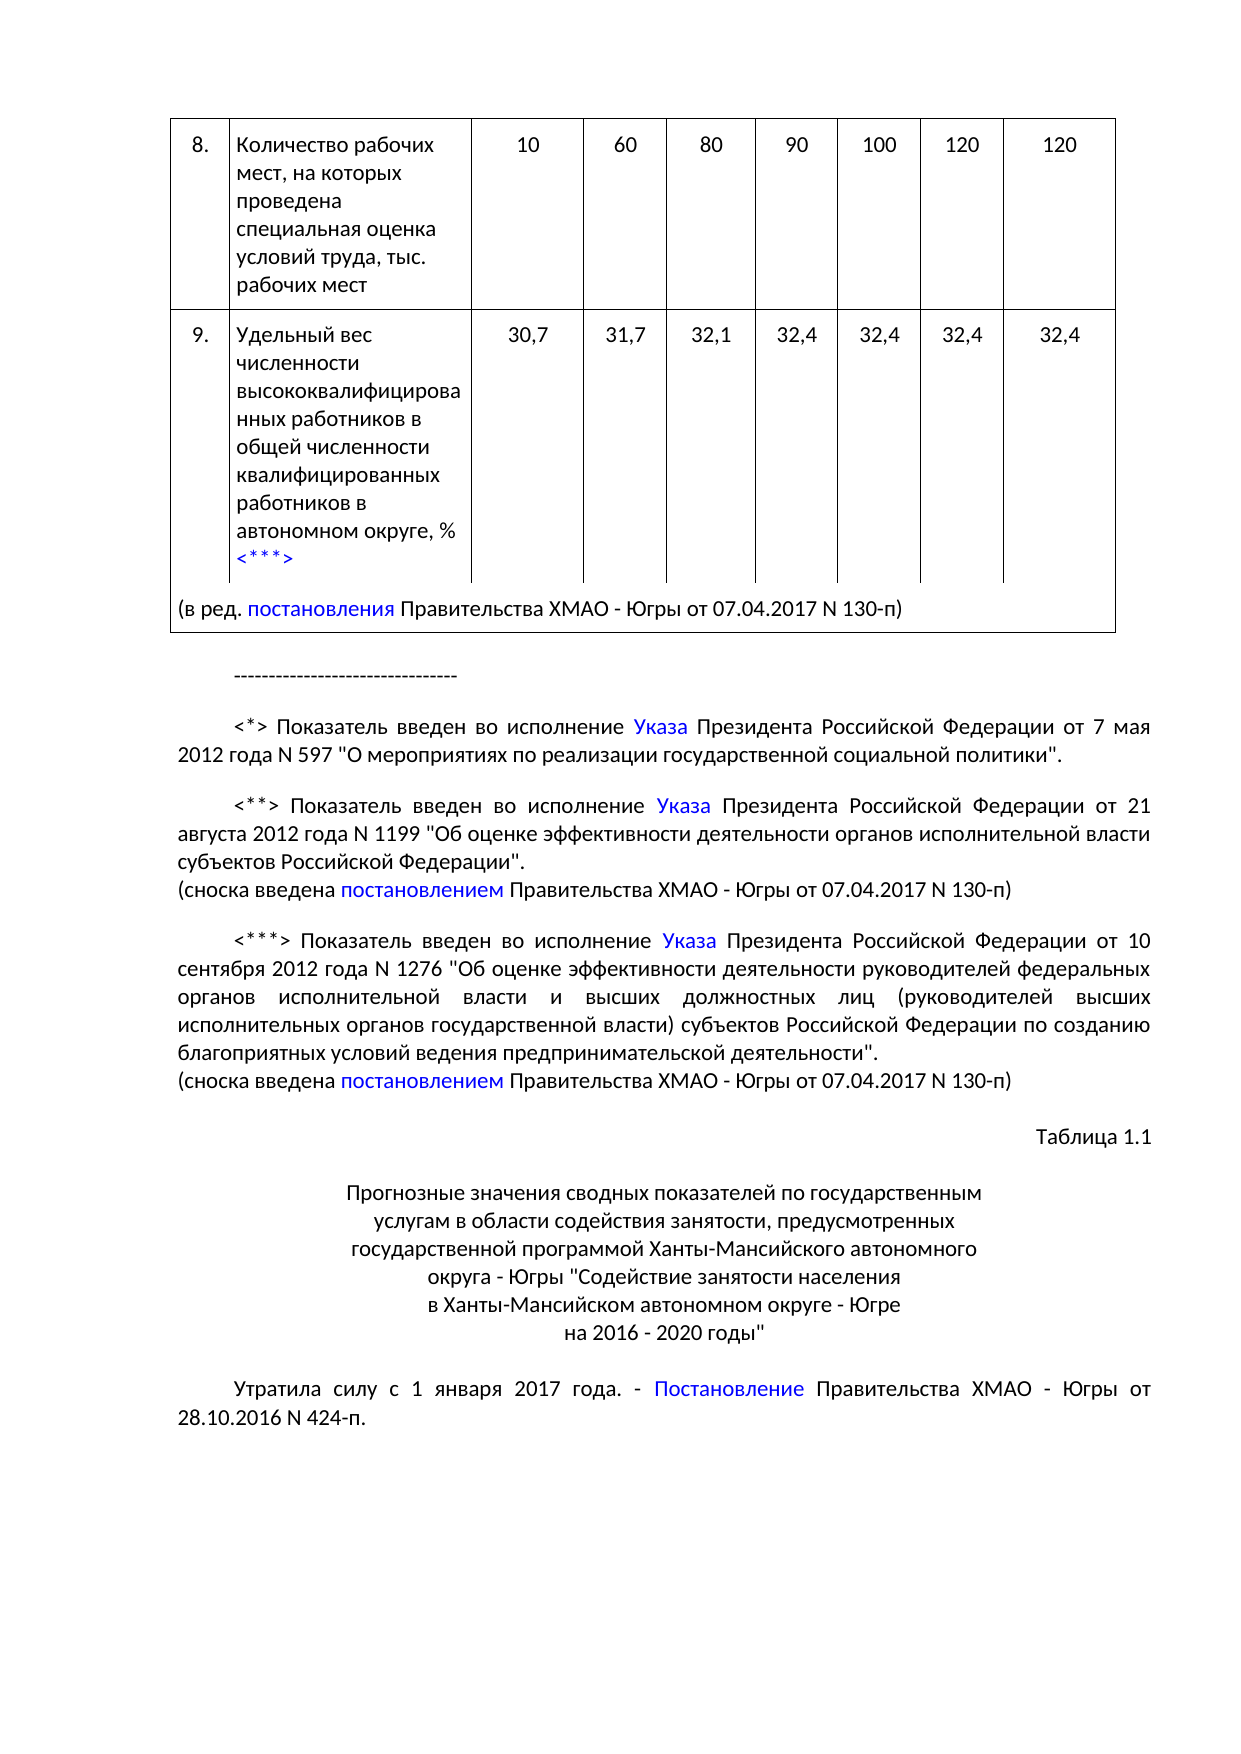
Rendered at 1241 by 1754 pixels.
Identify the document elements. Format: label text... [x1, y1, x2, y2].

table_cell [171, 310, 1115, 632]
text Утратила силу с 1 января 2017 года. - Постановление Правительства ХМАО - Югры от 28.10.2016 N 424-п. [177, 1374, 1152, 1431]
text -------------------------------- [177, 661, 1152, 689]
text <**> Показатель введен во исполнение Указа Президента Российской Федерации от 21 августа 2012 года N 1199 "Об оценке эффективности деятельности органов исполнительной власти субъектов Российской Федерации". [177, 791, 1152, 875]
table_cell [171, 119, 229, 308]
text округа - Югры "Содействие занятости населения [177, 1262, 1152, 1291]
text в Ханты-Мансийском автономном округе - Югре [177, 1291, 1152, 1318]
text государственной программой Ханты-Мансийского автономного [177, 1234, 1152, 1262]
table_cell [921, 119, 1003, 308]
text Прогнозные значения сводных показателей по государственным [177, 1178, 1152, 1206]
text услугам в области содействия занятости, предусмотренных [177, 1206, 1152, 1234]
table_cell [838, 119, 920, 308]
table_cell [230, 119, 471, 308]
text <***> Показатель введен во исполнение Указа Президента Российской Федерации от 10 сентября 2012 года N 1276 "Об оценке эффективности деятельности руководителей федеральных органов исполнительной власти и высших должностных лиц (руководителей высших исполнительных органов государственной власти) субъектов Российской Федерации по созданию благоприятных условий ведения предпринимательской деятельности". [177, 926, 1152, 1066]
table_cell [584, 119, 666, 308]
text <*> Показатель введен во исполнение Указа Президента Российской Федерации от 7 мая 2012 года N 597 "О мероприятиях по реализации государственной социальной политики". [177, 712, 1152, 768]
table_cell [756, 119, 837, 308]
text на 2016 - 2020 годы" [177, 1318, 1152, 1347]
text Таблица 1.1 [177, 1122, 1152, 1150]
text (сноска введена постановлением Правительства ХМАО - Югры от 07.04.2017 N 130-п) [177, 875, 1152, 903]
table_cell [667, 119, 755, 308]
text (сноска введена постановлением Правительства ХМАО - Югры от 07.04.2017 N 130-п) [177, 1066, 1152, 1094]
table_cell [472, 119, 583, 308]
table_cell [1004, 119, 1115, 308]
